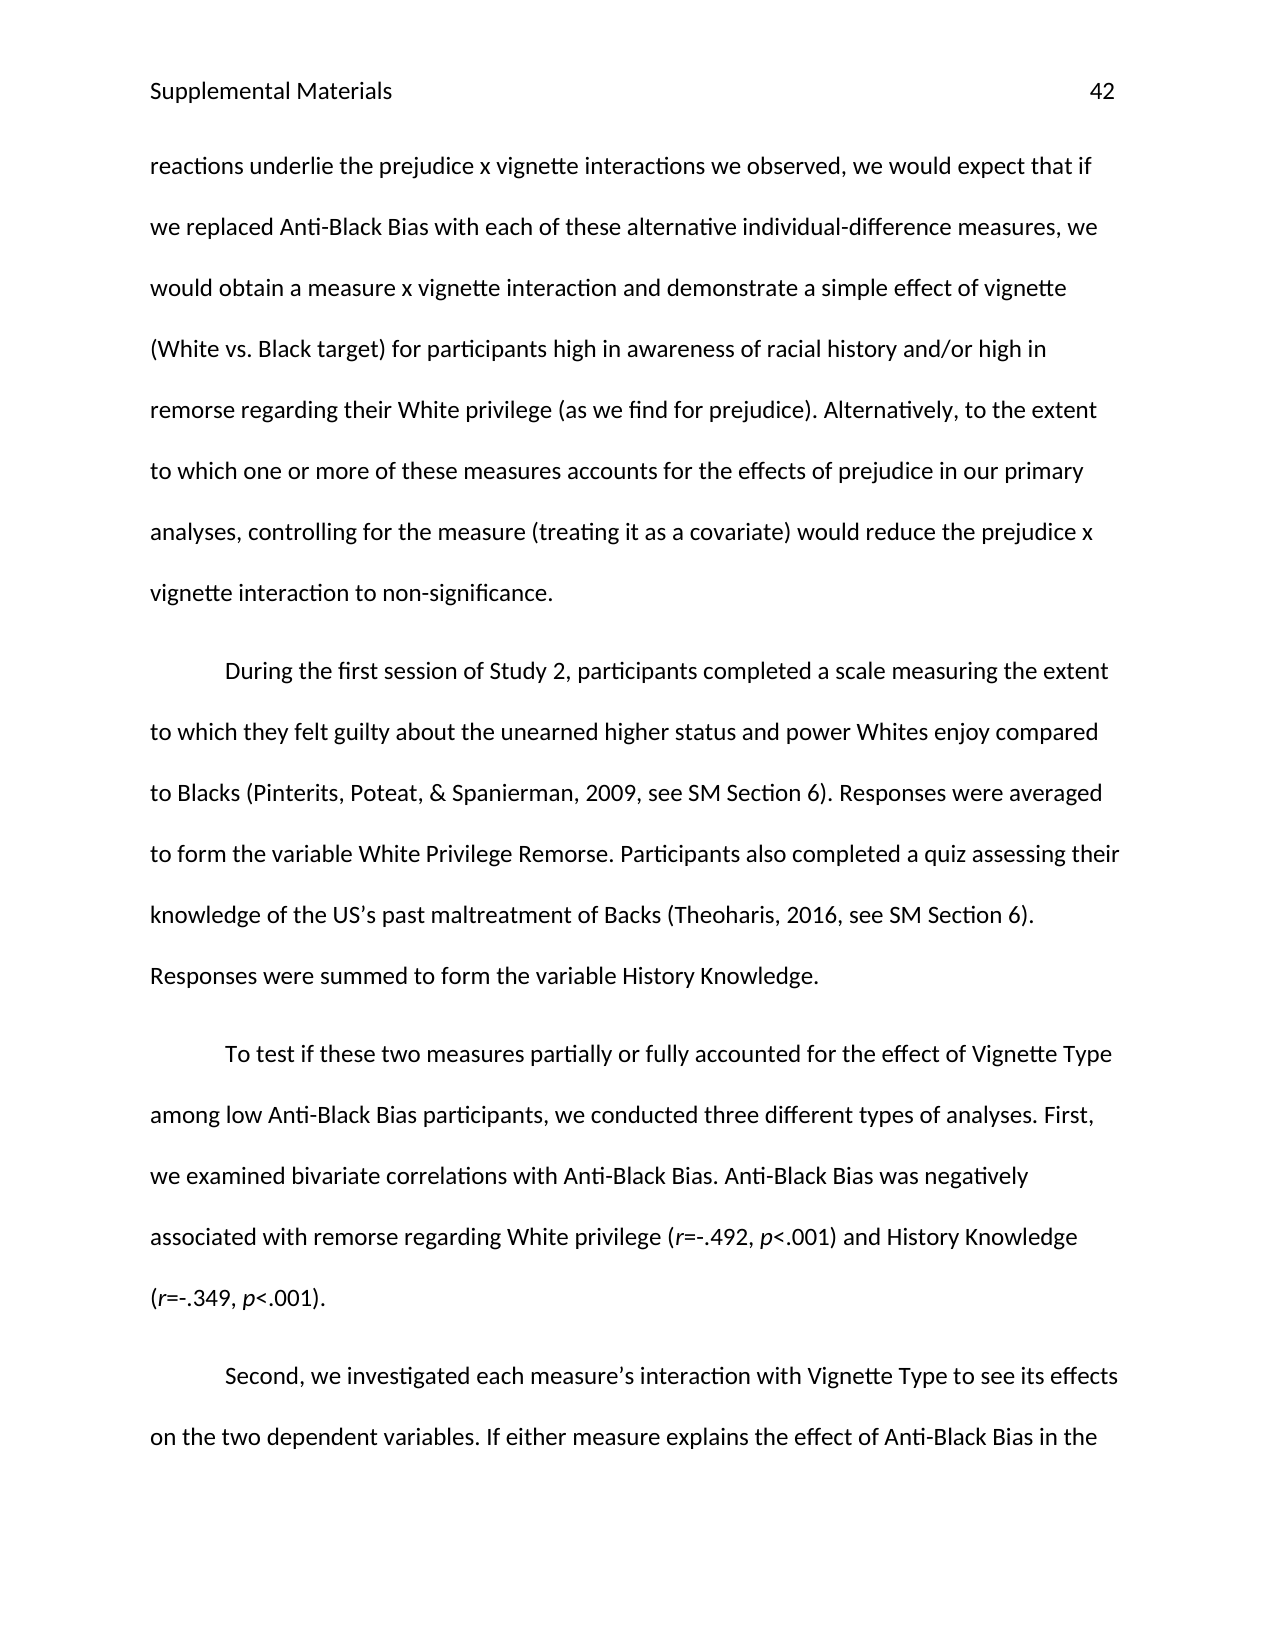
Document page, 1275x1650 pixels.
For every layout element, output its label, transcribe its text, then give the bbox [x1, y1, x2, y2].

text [150, 150, 1125, 608]
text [150, 1360, 1125, 1451]
text To test if these two measures partially or fully accounted for the effect of Vignette Type among low Anti-Black Bias participants, we conducted three different types of analyses. First, we examined bivariate correlations with Anti-Black Bias. Anti-Black Bias was negatively associated with remorse regarding White privilege (r=-.492, p<.001) and History Knowledge (r=-.349, p<.001). [150, 1038, 1125, 1313]
text During the first session of Study 2, participants completed a scale measuring the extent to which they felt guilty about the unearned higher status and power Whites enjoy compared to Blacks (Pinterits, Poteat, & Spanierman, 2009, see SM Section 6). Responses were averaged to form the variable White Privilege Remorse. Participants also completed a quiz assessing their knowledge of the US’s past maltreatment of Backs (Theoharis, 2016, see SM Section 6). Responses were summed to form the variable History Knowledge. [150, 655, 1125, 991]
